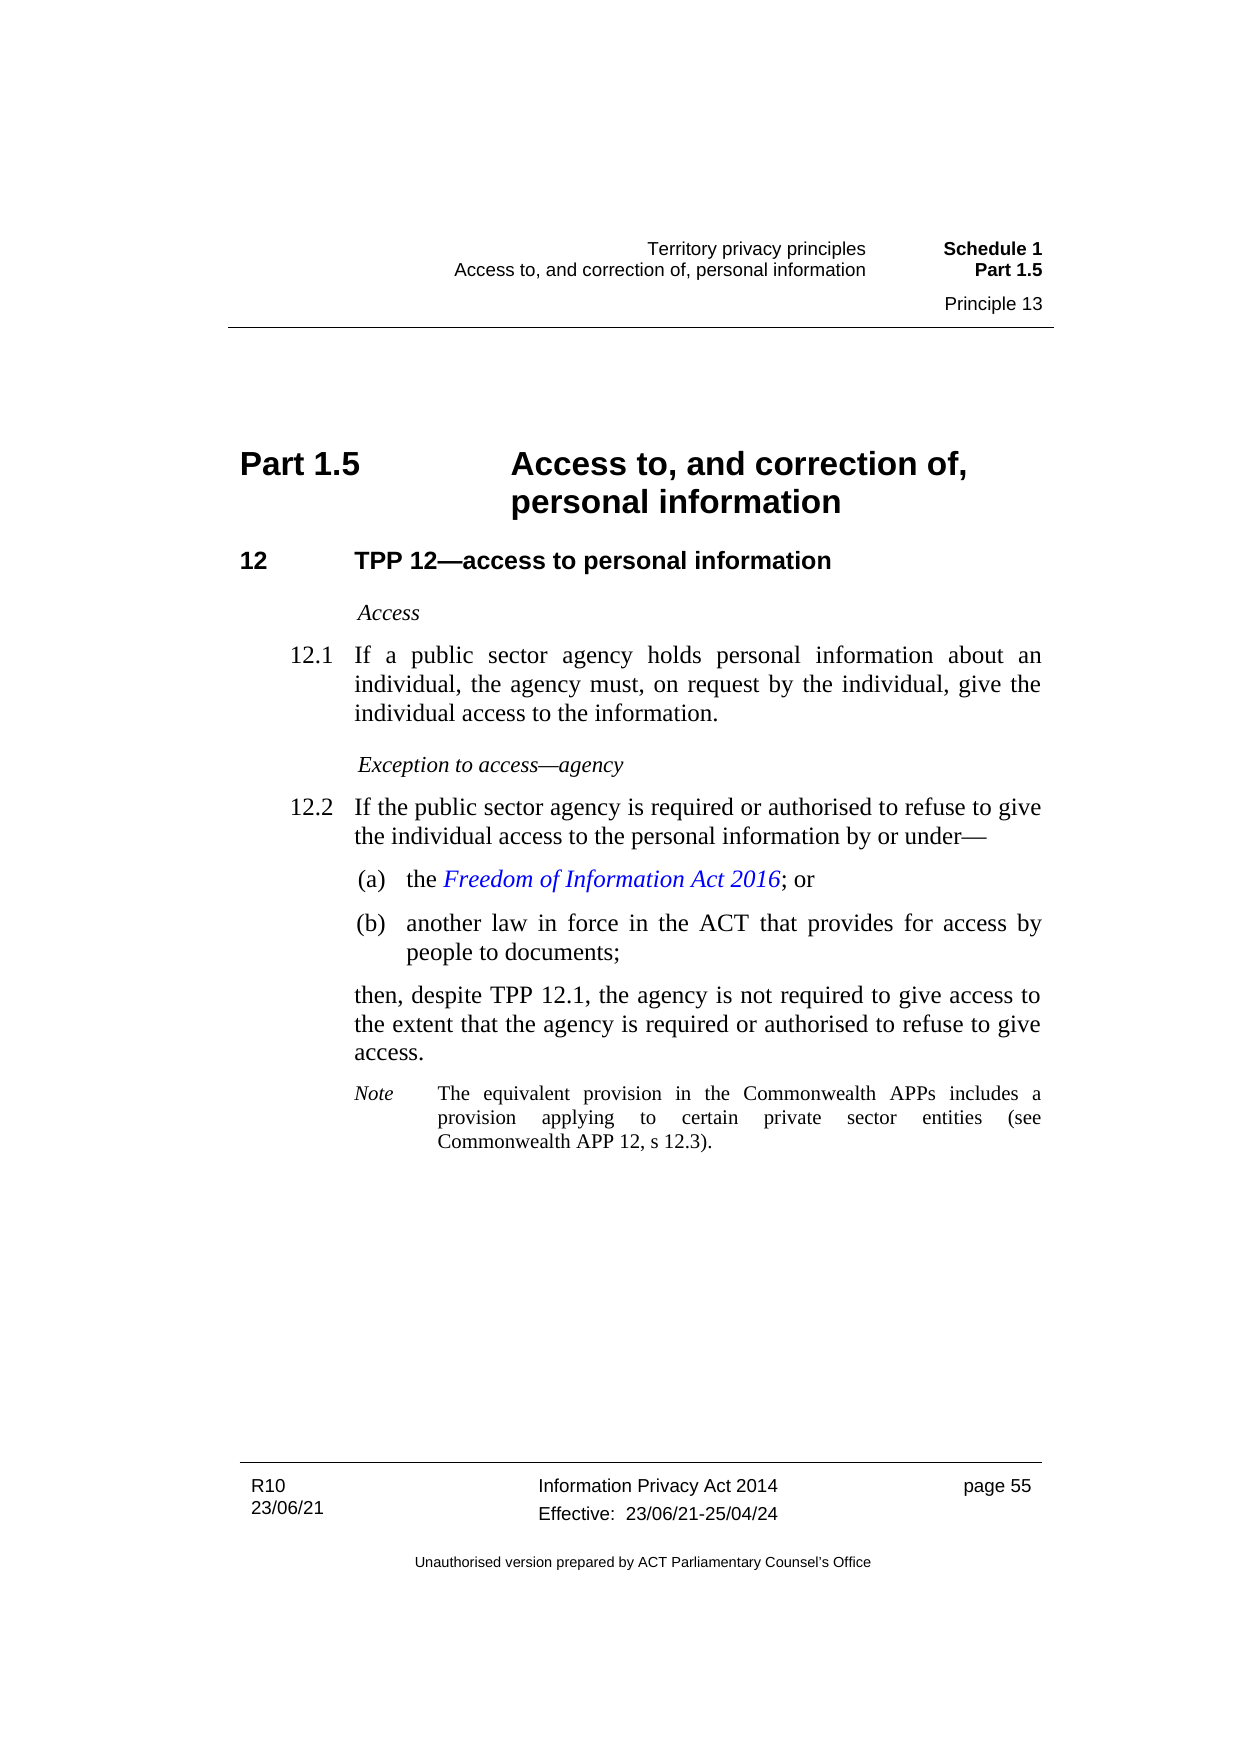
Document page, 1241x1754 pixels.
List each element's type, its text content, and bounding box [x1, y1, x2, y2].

text then, despite TPP 12.1, the agency is not required to give access to the extent that the agency is required or authorised to refuse to give access. [354, 980, 1042, 1066]
text Note The equivalent provision in the Commonwealth APPs includes a provision applying to certain private sector entities (see Commonwealth APP 12, s 12.3). [354, 1081, 1042, 1153]
text 12.2 If the public sector agency is required or authorised to refuse to give the individual access to the personal information by or under— [239, 792, 1042, 850]
text Part 1.5 Access to, and correction of, personal information [239, 444, 1042, 521]
text (a) the Freedom of Information Act 2016; or [239, 864, 1042, 893]
text (b) another law in force in the ACT that provides for access by people to documents; [239, 908, 1042, 965]
text 12 TPP 12—access to personal information [239, 546, 1042, 574]
text 12.1 If a public sector agency holds personal information about an individual, the agency must, on request by the individual, give the individual access to the information. [239, 640, 1042, 727]
text Access [358, 599, 1042, 626]
text Exception to access—agency [358, 752, 1042, 778]
